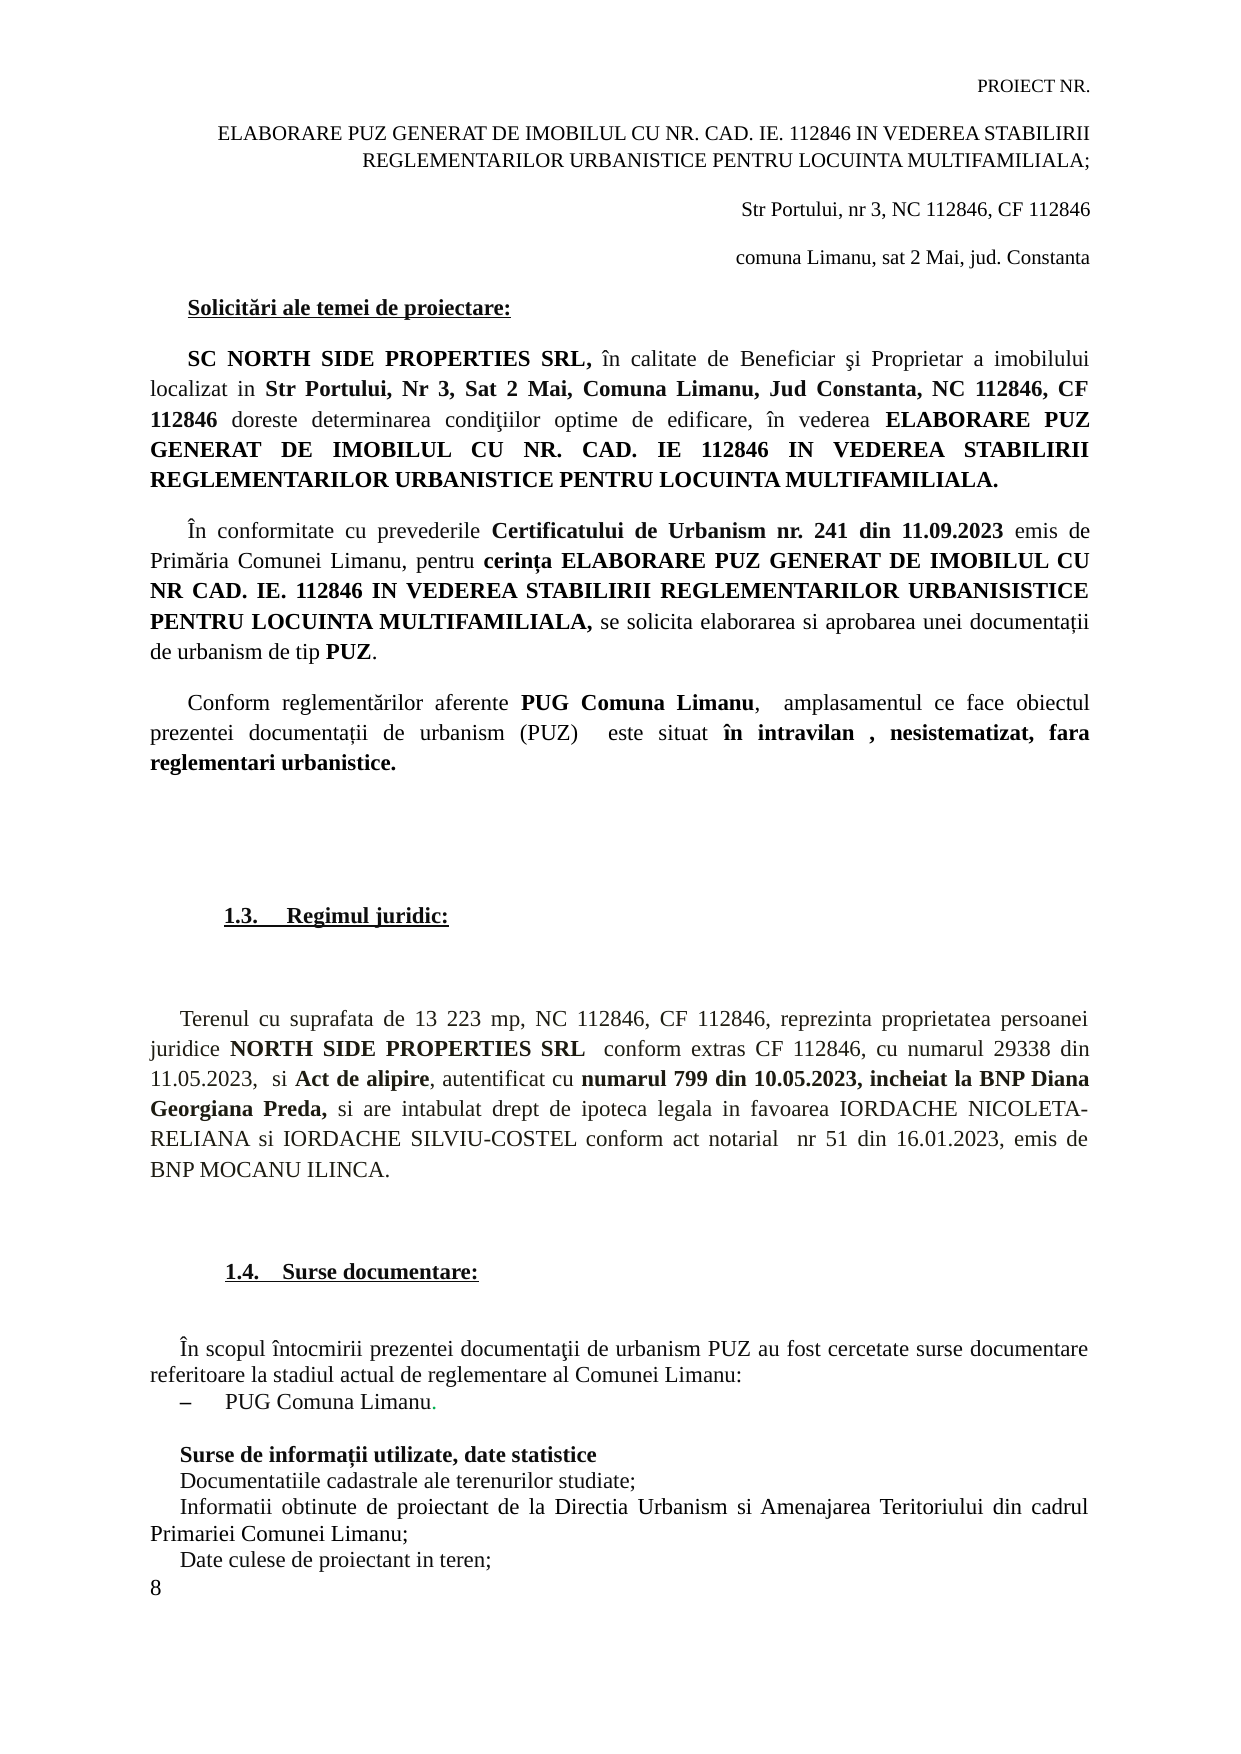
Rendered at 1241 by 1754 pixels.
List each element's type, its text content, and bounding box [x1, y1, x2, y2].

list 1.4. Surse documentare: [150, 1258, 1090, 1284]
text Surse de informații utilizate, date statistice [150, 1441, 1090, 1467]
list PUG Comuna Limanu. [179, 1388, 1090, 1414]
text Solicitări ale temei de proiectare: [187, 294, 1090, 321]
text Date culese de proiectant in teren; [150, 1546, 1090, 1572]
text Documentatiile cadastrale ale terenurilor studiate; [150, 1467, 1090, 1493]
text Informatii obtinute de proiectant de la Directia Urbanism si Amenajarea Teritoriului din cadrul Primariei Comunei Limanu; [150, 1493, 1090, 1546]
text SC NORTH SIDE PROPERTIES SRL, în calitate de Beneficiar şi Proprietar a imobilului localizat in Str Portului, Nr 3, Sat 2 Mai, Comuna Limanu, Jud Constanta, NC 112846, CF 112846 doreste determinarea condiţiilor optime de edificare, în vederea ELABORARE PUZ GENERAT DE IMOBILUL CU NR. CAD. IE 112846 IN VEDEREA STABILIRII REGLEMENTARILOR URBANISTICE PENTRU LOCUINTA MULTIFAMILIALA. [150, 345, 1090, 492]
text În scopul întocmirii prezentei documentaţii de urbanism PUZ au fost cercetate surse documentare referitoare la stadiul actual de reglementare al Comunei Limanu: [150, 1335, 1090, 1388]
list 1.3. Regimul juridic: [150, 903, 1090, 929]
text Conform reglementărilor aferente PUG Comuna Limanu, amplasamentul ce face obiectul prezentei documentații de urbanism (PUZ) este situat în intravilan , nesistematizat, fara reglementari urbanistice. [150, 689, 1090, 776]
text În conformitate cu prevederile Certificatului de Urbanism nr. 241 din 11.09.2023 emis de Primăria Comunei Limanu, pentru cerința ELABORARE PUZ GENERAT DE IMOBILUL CU NR CAD. IE. 112846 IN VEDEREA STABILIRII REGLEMENTARILOR URBANISISTICE PENTRU LOCUINTA MULTIFAMILIALA, se solicita elaborarea si aprobarea unei documentații de urbanism de tip PUZ. [150, 517, 1090, 664]
text Terenul cu suprafata de 13 223 mp, NC 112846, CF 112846, reprezinta proprietatea persoanei juridice NORTH SIDE PROPERTIES SRL conform extras CF 112846, cu numarul 29338 din 11.05.2023, si Act de alipire, autentificat cu numarul 799 din 10.05.2023, incheiat la BNP Diana Georgiana Preda, si are intabulat drept de ipoteca legala in favoarea IORDACHE NICOLETA-RELIANA si IORDACHE SILVIU-COSTEL conform act notarial nr 51 din 16.01.2023, emis de BNP MOCANU ILINCA. [150, 1005, 1090, 1182]
